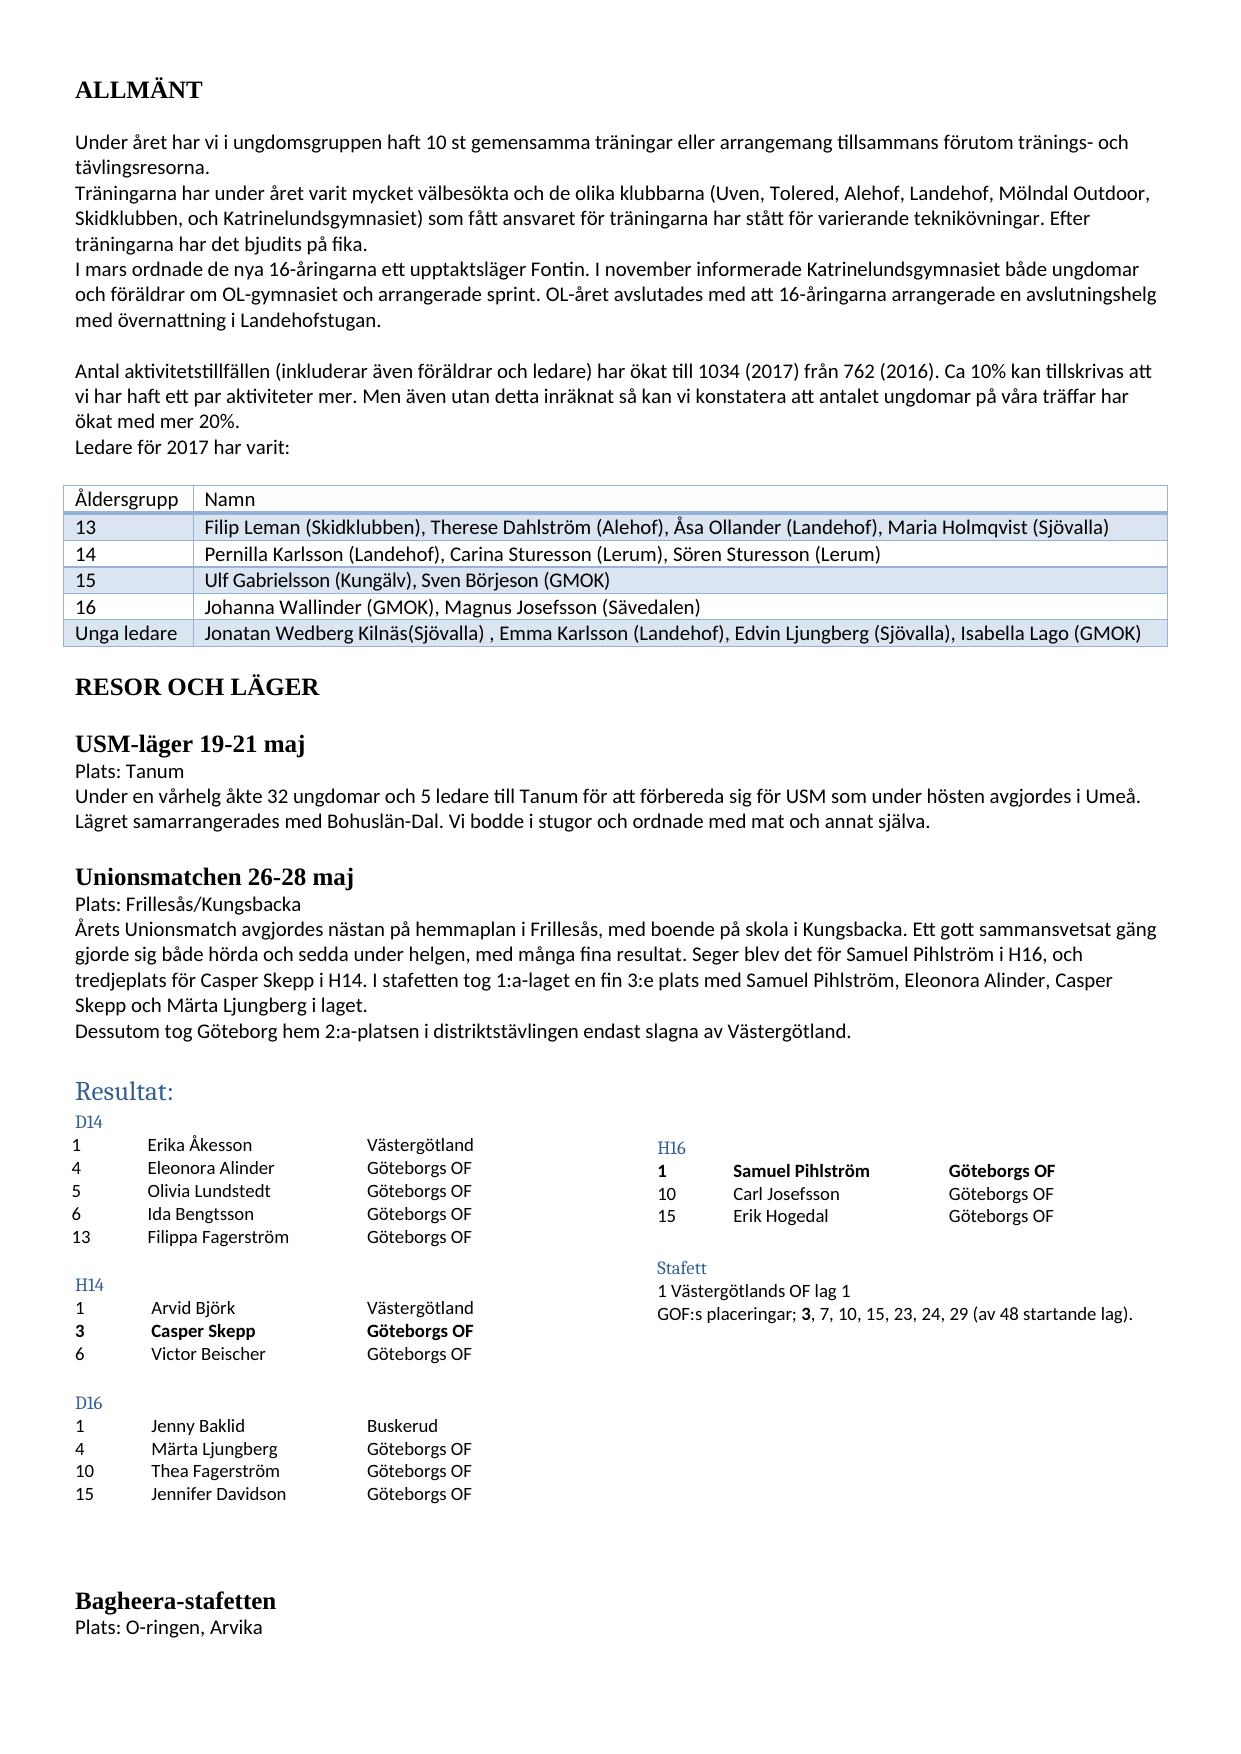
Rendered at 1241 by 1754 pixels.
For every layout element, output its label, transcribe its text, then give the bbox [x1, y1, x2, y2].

text Plats: Tanum [75, 758, 1165, 783]
table_cell Casper Skepp [140, 1319, 356, 1342]
subtitle D14 [75, 1112, 583, 1133]
table_cell Göteborgs OF [356, 1179, 575, 1202]
table_cell Göteborgs OF [356, 1437, 555, 1459]
table_cell Märta Ljungberg [140, 1437, 356, 1459]
subtitle USM-läger 19-21 maj [75, 729, 1165, 758]
text Under en vårhelg åkte 32 ungdomar och 5 ledare till Tanum för att förbereda sig för USM som under hösten avgjordes i Umeå. Lägret samarrangerades med Bohuslän-Dal. Vi bodde i stugor och ordnade med mat och annat själva. [75, 783, 1165, 834]
table_cell 16 [64, 594, 193, 619]
table_cell 15 [64, 568, 193, 593]
text Antal aktivitetstillfällen (inkluderar även föräldrar och ledare) har ökat till 1034 (2017) från 762 (2016). Ca 10% kan tillskrivas att vi har haft ett par aktiviteter mer. Men även utan detta inräknat så kan vi konstatera att antalet ungdomar på våra träffar har ökat med mer 20%. [75, 358, 1165, 434]
table_header Västergötland [356, 1133, 575, 1156]
subtitle H14 [75, 1275, 583, 1296]
table_cell Ulf Gabrielsson (Kungälv), Sven Börjeson (GMOK) [194, 568, 1167, 593]
table_cell Pernilla Karlsson (Landehof), Carina Sturesson (Lerum), Sören Sturesson (Lerum) [194, 541, 1167, 566]
subtitle H16 [657, 1137, 1165, 1159]
table_cell Filip Leman (Skidklubben), Therese Dahlström (Alehof), Åsa Ollander (Landehof), Maria Holmqvist (Sjövalla) [194, 515, 1167, 540]
table_cell 5 [60, 1179, 136, 1202]
table_header Samuel Pihlström [722, 1159, 937, 1182]
text 1 Västergötlands OF lag 1 [657, 1279, 1165, 1302]
table_cell 4 [60, 1156, 136, 1179]
table_cell 6 [64, 1342, 140, 1365]
table_cell Carl Josefsson [722, 1182, 937, 1205]
table_cell Jennifer Davidson [140, 1483, 356, 1505]
table_header Västergötland [356, 1296, 558, 1319]
table_cell 14 [64, 541, 193, 566]
table_header Göteborgs OF [938, 1159, 1113, 1182]
table_header 1 [646, 1159, 722, 1182]
table_cell 3 [64, 1319, 140, 1342]
subtitle D16 [75, 1392, 583, 1414]
table_cell 15 [64, 1483, 140, 1505]
table_cell 10 [646, 1182, 722, 1205]
text Träningarna har under året varit mycket välbesökta och de olika klubbarna (Uven, Tolered, Alehof, Landehof, Mölndal Outdoor, Skidklubben, och Katrinelundsgymnasiet) som fått ansvaret för träningarna har stått för varierande teknikövningar. Efter träningarna har det bjudits på fika. [75, 180, 1165, 256]
table_cell Olivia Lundstedt [136, 1179, 356, 1202]
table_cell 10 [64, 1460, 140, 1482]
table_cell Göteborgs OF [356, 1460, 555, 1482]
text Plats: O-ringen, Arvika [75, 1614, 1165, 1640]
table_cell Eleonora Alinder [136, 1156, 356, 1179]
table_cell Göteborgs OF [356, 1319, 558, 1342]
table_header Buskerud [356, 1414, 555, 1437]
text GOF:s placeringar; 3, 7, 10, 15, 23, 24, 29 (av 48 startande lag). [657, 1302, 1165, 1325]
table_cell Unga ledare [64, 620, 193, 646]
table_header Åldersgrupp [64, 486, 193, 511]
subtitle Resultat: [75, 1076, 1165, 1107]
table_cell Göteborgs OF [356, 1202, 575, 1225]
table_header Jenny Baklid [140, 1414, 356, 1437]
table_header Arvid Björk [140, 1296, 356, 1319]
table_cell Göteborgs OF [356, 1483, 555, 1505]
table_header Namn [194, 486, 1167, 511]
subtitle ALLMÄNT [75, 75, 1165, 104]
subtitle Stafett [657, 1257, 1165, 1279]
table_cell Göteborgs OF [356, 1342, 558, 1365]
text I mars ordnade de nya 16-åringarna ett upptaktsläger Fontin. I november informerade Katrinelundsgymnasiet både ungdomar och föräldrar om OL-gymnasiet och arrangerade sprint. OL-året avslutades med att 16-åringarna arrangerade en avslutningshelg med övernattning i Landehofstugan. [75, 256, 1165, 332]
subtitle RESOR OCH LÄGER [75, 672, 1165, 701]
text Plats: Frillesås/Kungsbacka [75, 891, 1165, 916]
table_header 1 [64, 1296, 140, 1319]
table_cell Victor Beischer [140, 1342, 356, 1365]
table_cell 13 [60, 1225, 136, 1248]
table_cell Göteborgs OF [356, 1225, 575, 1248]
table_cell 13 [64, 515, 193, 540]
table_cell Ida Bengtsson [136, 1202, 356, 1225]
table_cell Thea Fagerström [140, 1460, 356, 1482]
table_cell Erik Hogedal [722, 1205, 937, 1228]
table_header Erika Åkesson [136, 1133, 356, 1156]
table_cell 4 [64, 1437, 140, 1459]
table_cell 15 [646, 1205, 722, 1228]
table_cell Göteborgs OF [356, 1156, 575, 1179]
table_cell 6 [60, 1202, 136, 1225]
subtitle Bagheera-stafetten [75, 1586, 1165, 1614]
table_cell Jonatan Wedberg Kilnäs(Sjövalla) , Emma Karlsson (Landehof), Edvin Ljungberg (Sjövalla), Isabella Lago (GMOK) [194, 620, 1167, 646]
text Ledare för 2017 har varit: [75, 434, 1165, 459]
text Årets Unionsmatch avgjordes nästan på hemmaplan i Frillesås, med boende på skola i Kungsbacka. Ett gott sammansvetsat gäng gjorde sig både hörda och sedda under helgen, med många fina resultat. Seger blev det för Samuel Pihlström i H16, och tredjeplats för Casper Skepp i H14. I stafetten tog 1:a-laget en fin 3:e plats med Samuel Pihlström, Eleonora Alinder, Casper Skepp och Märta Ljungberg i laget. Dessutom tog Göteborg hem 2:a-platsen i distriktstävlingen endast slagna av Västergötland. [75, 916, 1165, 1072]
table_header 1 [60, 1133, 136, 1156]
table_header 1 [64, 1414, 140, 1437]
subtitle Unionsmatchen 26-28 maj [75, 862, 1165, 891]
table_cell Johanna Wallinder (GMOK), Magnus Josefsson (Sävedalen) [194, 594, 1167, 619]
table_cell Göteborgs OF [938, 1205, 1113, 1228]
table_cell Filippa Fagerström [136, 1225, 356, 1248]
table_cell Göteborgs OF [938, 1182, 1113, 1205]
text Under året har vi i ungdomsgruppen haft 10 st gemensamma träningar eller arrangemang tillsammans förutom tränings- och tävlingsresorna. [75, 129, 1165, 180]
